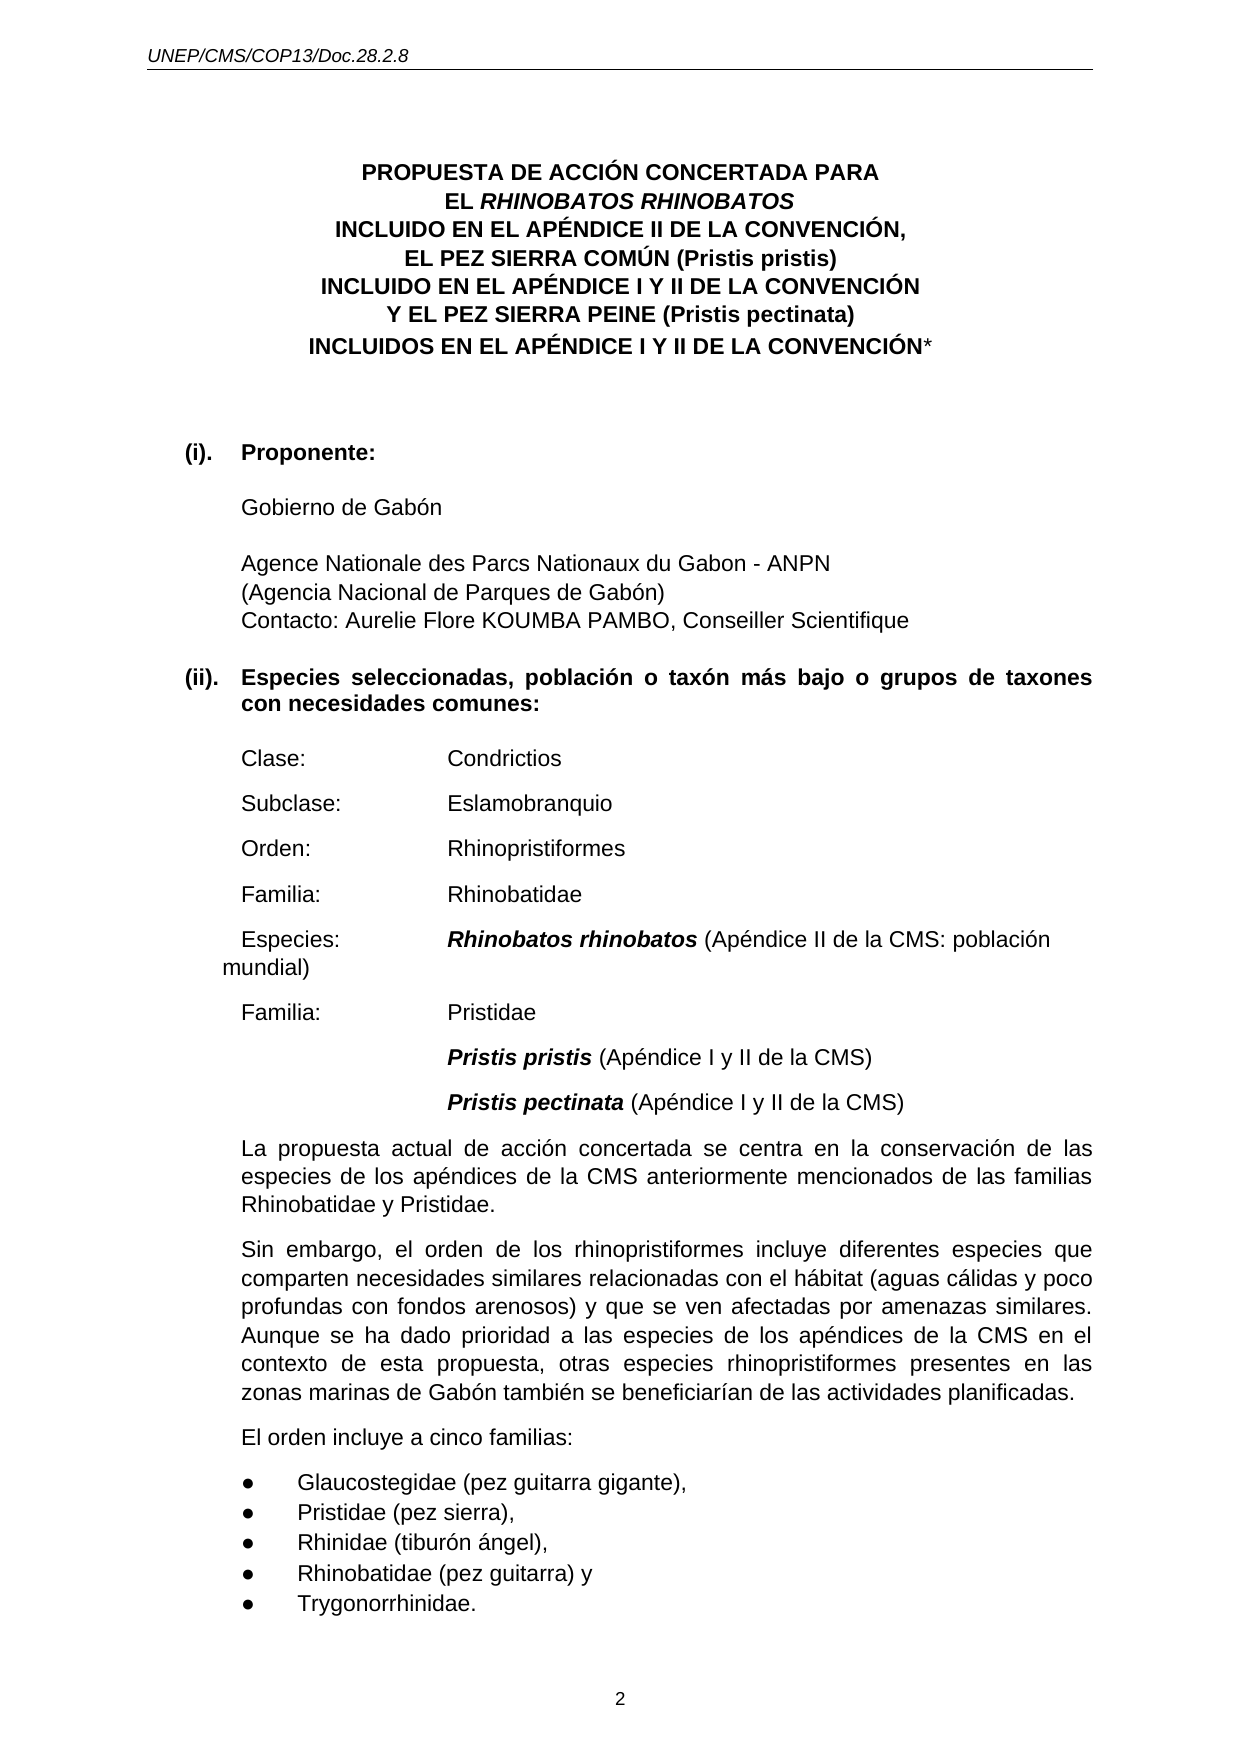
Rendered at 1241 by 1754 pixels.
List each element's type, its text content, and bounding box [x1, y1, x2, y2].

text Subclase: Eslamobranquio [222, 790, 1093, 817]
text Clase: Condrictios [222, 745, 1093, 772]
list Glaucostegidae (pez guitarra gigante), [241, 1469, 1093, 1495]
text Especies: Rhinobatos rhinobatos (Apéndice II de la CMS: población mundial) [222, 926, 1093, 980]
text Pristis pristis (Apéndice I y II de la CMS) [372, 1044, 1093, 1071]
text Y EL PEZ SIERRA PEINE (Pristis pectinata) [147, 300, 1094, 328]
list Pristidae (pez sierra), [241, 1499, 1093, 1525]
text El orden incluye a cinco familias: [241, 1424, 1093, 1450]
text Familia: Pristidae [222, 999, 1093, 1026]
list Gobierno de Gabón [241, 493, 1093, 520]
text Familia: Rhinobatidae [222, 881, 1093, 907]
text Sin embargo, el orden de los rhinopristiformes incluye diferentes especies que comparten necesidades similares relacionadas con el hábitat (aguas cálidas y poco profundas con fondos arenosos) y que se ven afectadas por amenazas similares. Aunque se ha dado prioridad a las especies de los apéndices de la CMS en el contexto de esta propuesta, otras especies rhinopristiformes presentes en las zonas marinas de Gabón también se beneficiarían de las actividades planificadas. [241, 1236, 1093, 1405]
list Proponente: [184, 439, 1093, 465]
text EL PEZ SIERRA COMÚN (Pristis pristis) [147, 243, 1094, 271]
list Rhinobatidae (pez guitarra) y [241, 1559, 1093, 1586]
text La propuesta actual de acción concertada se centra en la conservación de las especies de los apéndices de la CMS anteriormente mencionados de las familias Rhinobatidae y Pristidae. [241, 1134, 1093, 1218]
list Especies seleccionadas, población o taxón más bajo o grupos de taxones con necesidades comunes: [184, 664, 1093, 717]
list Contacto: Aurelie Flore KOUMBA PAMBO, Conseiller Scientifique [241, 607, 1093, 633]
text Orden: Rhinopristiformes [222, 835, 1093, 862]
list (Agencia Nacional de Parques de Gabón) [241, 579, 1093, 605]
list Trygonorrhinidae. [241, 1590, 1093, 1616]
text INCLUIDO EN EL APÉNDICE II DE LA CONVENCIÓN, [147, 214, 1094, 242]
text PROPUESTA DE ACCIÓN CONCERTADA PARA [147, 159, 1094, 186]
text EL RHINOBATOS RHINOBATOS [147, 186, 1094, 214]
text INCLUIDOS EN EL APÉNDICE I Y II DE LA CONVENCIÓN* [147, 333, 1093, 359]
list Agence Nationale des Parcs Nationaux du Gabon - ANPN [241, 550, 1093, 577]
text Pristis pectinata (Apéndice I y II de la CMS) [372, 1089, 1093, 1116]
text INCLUIDO EN EL APÉNDICE I Y II DE LA CONVENCIÓN [147, 271, 1094, 299]
list Rhinidae (tiburón ángel), [241, 1529, 1093, 1556]
